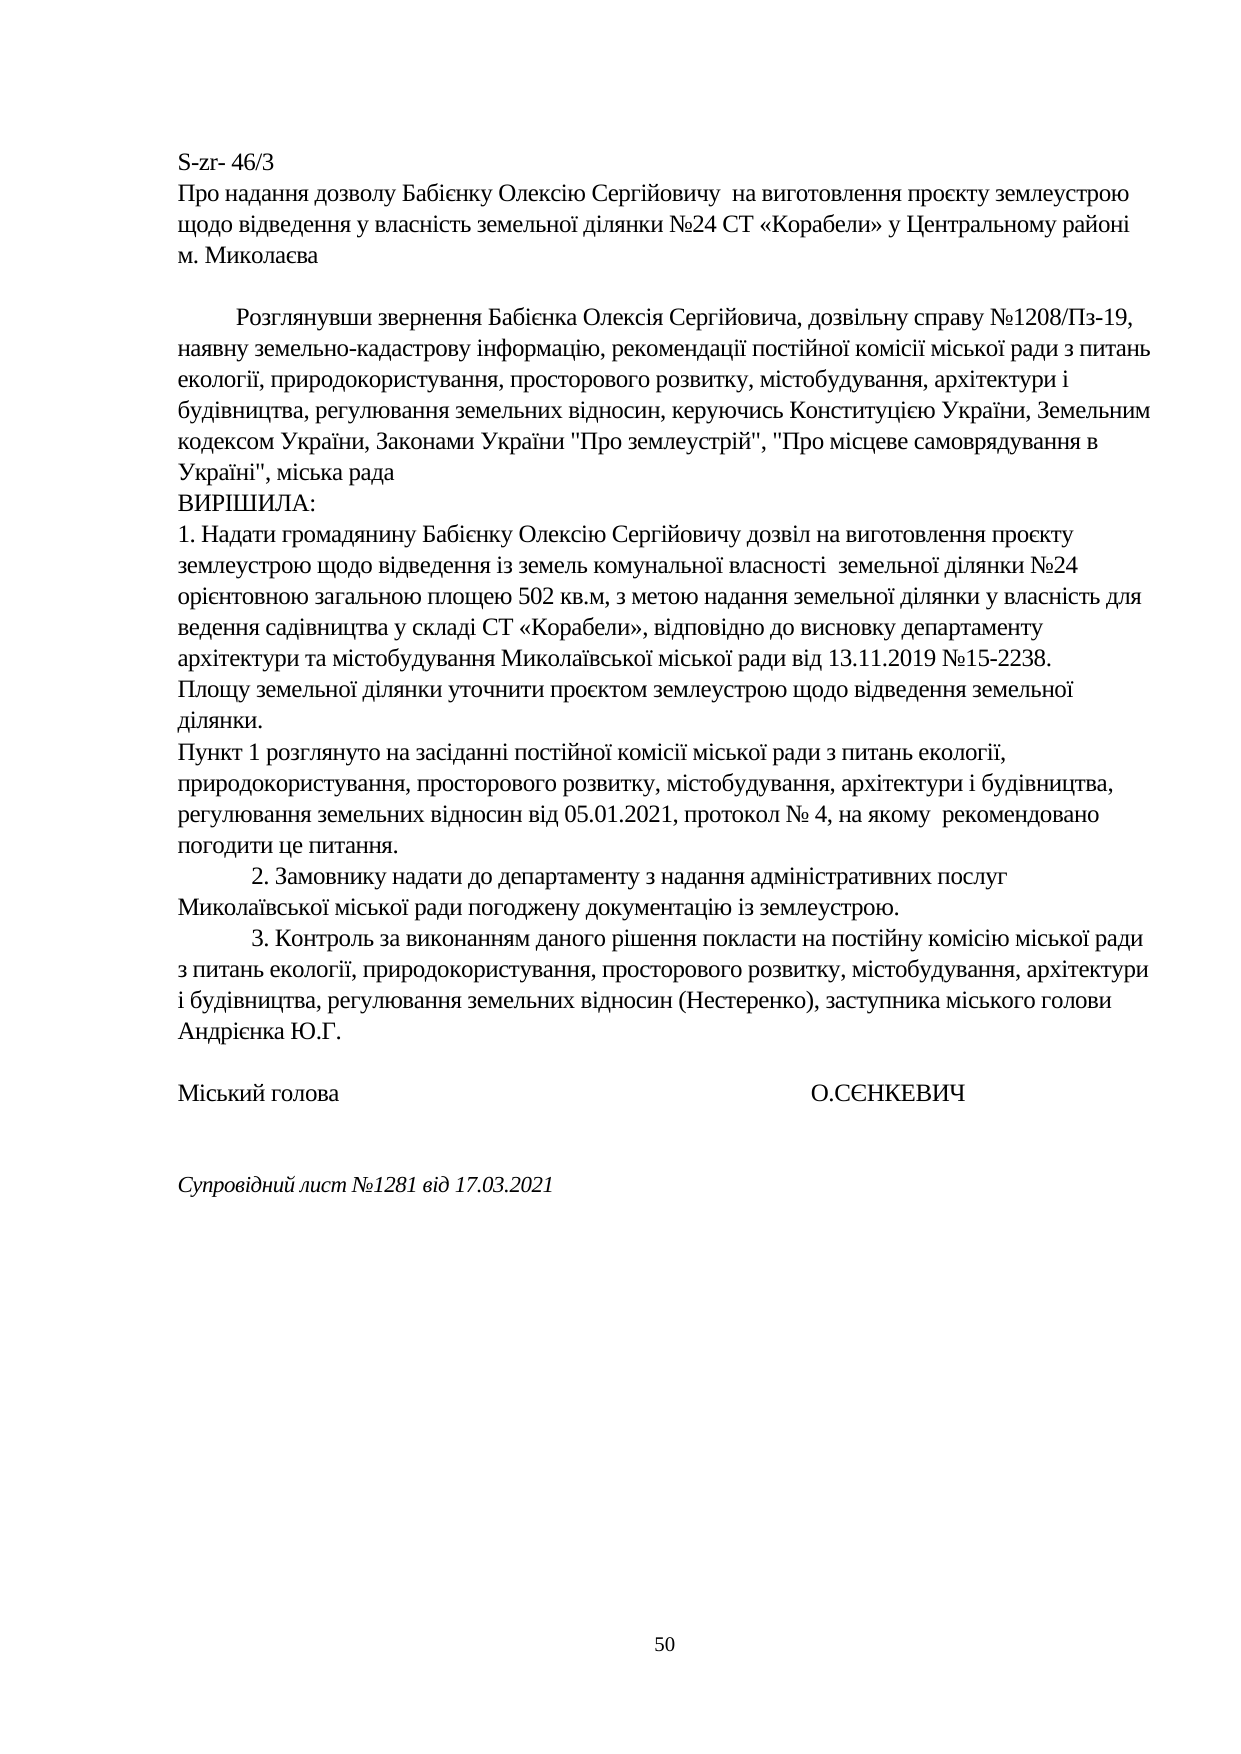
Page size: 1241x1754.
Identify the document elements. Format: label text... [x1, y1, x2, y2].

text S-zr- 46/3 [177, 147, 1152, 176]
text ВИРІШИЛА: [177, 488, 1152, 517]
text Пункт 1 розглянуто на засіданні постійної комісії міської ради з питань екології, природокористування, просторового розвитку, містобудування, архітектури і будівництва, регулювання земельних відносин від 05.01.2021, протокол № 4, на якому рекомендовано погодити це питання. [177, 737, 1152, 858]
text 3. Контроль за виконанням даного рішення покласти на постійну комісію міської ради з питань екології, природокористування, просторового розвитку, містобудування, архітектури і будівництва, регулювання земельних відносин (Нестеренко), заступника міського голови Андрієнка Ю.Г. [177, 923, 1152, 1045]
text Розглянувши звернення Бабієнка Олексія Сергійовича, дозвільну справу №1208/Пз-19, наявну земельно-кадастрову інформацію, рекомендації постійної комісії міської ради з питань екології, природокористування, просторового розвитку, містобудування, архітектури і будівництва, регулювання земельних відносин, керуючись Конституцією України, Земельним кодексом України, Законами України "Про землеустрій", "Про місцеве самоврядування в Україні", міська рада [177, 302, 1152, 486]
text 1. Надати громадянину Бабієнку Олексію Сергійовичу дозвіл на виготовлення проєкту землеустрою щодо відведення із земель комунальної власності земельної ділянки №24 орієнтовною загальною площею 502 кв.м, з метою надання земельної ділянки у власність для ведення садівництва у складі СТ «Корабели», відповідно до висновку департаменту архітектури та містобудування Миколаївської міської ради від 13.11.2019 №15-2238. [177, 519, 1152, 672]
text Про надання дозволу Бабієнку Олексію Сергійовичу на виготовлення проєкту землеустрою щодо відведення у власність земельної ділянки №24 СТ «Корабели» у Центральному районі м. Миколаєва [177, 178, 1152, 269]
text 2. Замовнику надати до департаменту з надання адміністративних послуг Миколаївської міської ради погоджену документацію із землеустрою. [177, 861, 1152, 921]
text Міський голова О.СЄНКЕВИЧ [177, 1078, 1152, 1107]
text Площу земельної ділянки уточнити проєктом землеустрою щодо відведення земельної ділянки. [177, 674, 1152, 734]
text Супровідний лист №1281 від 17.03.2021 [177, 1171, 1152, 1198]
